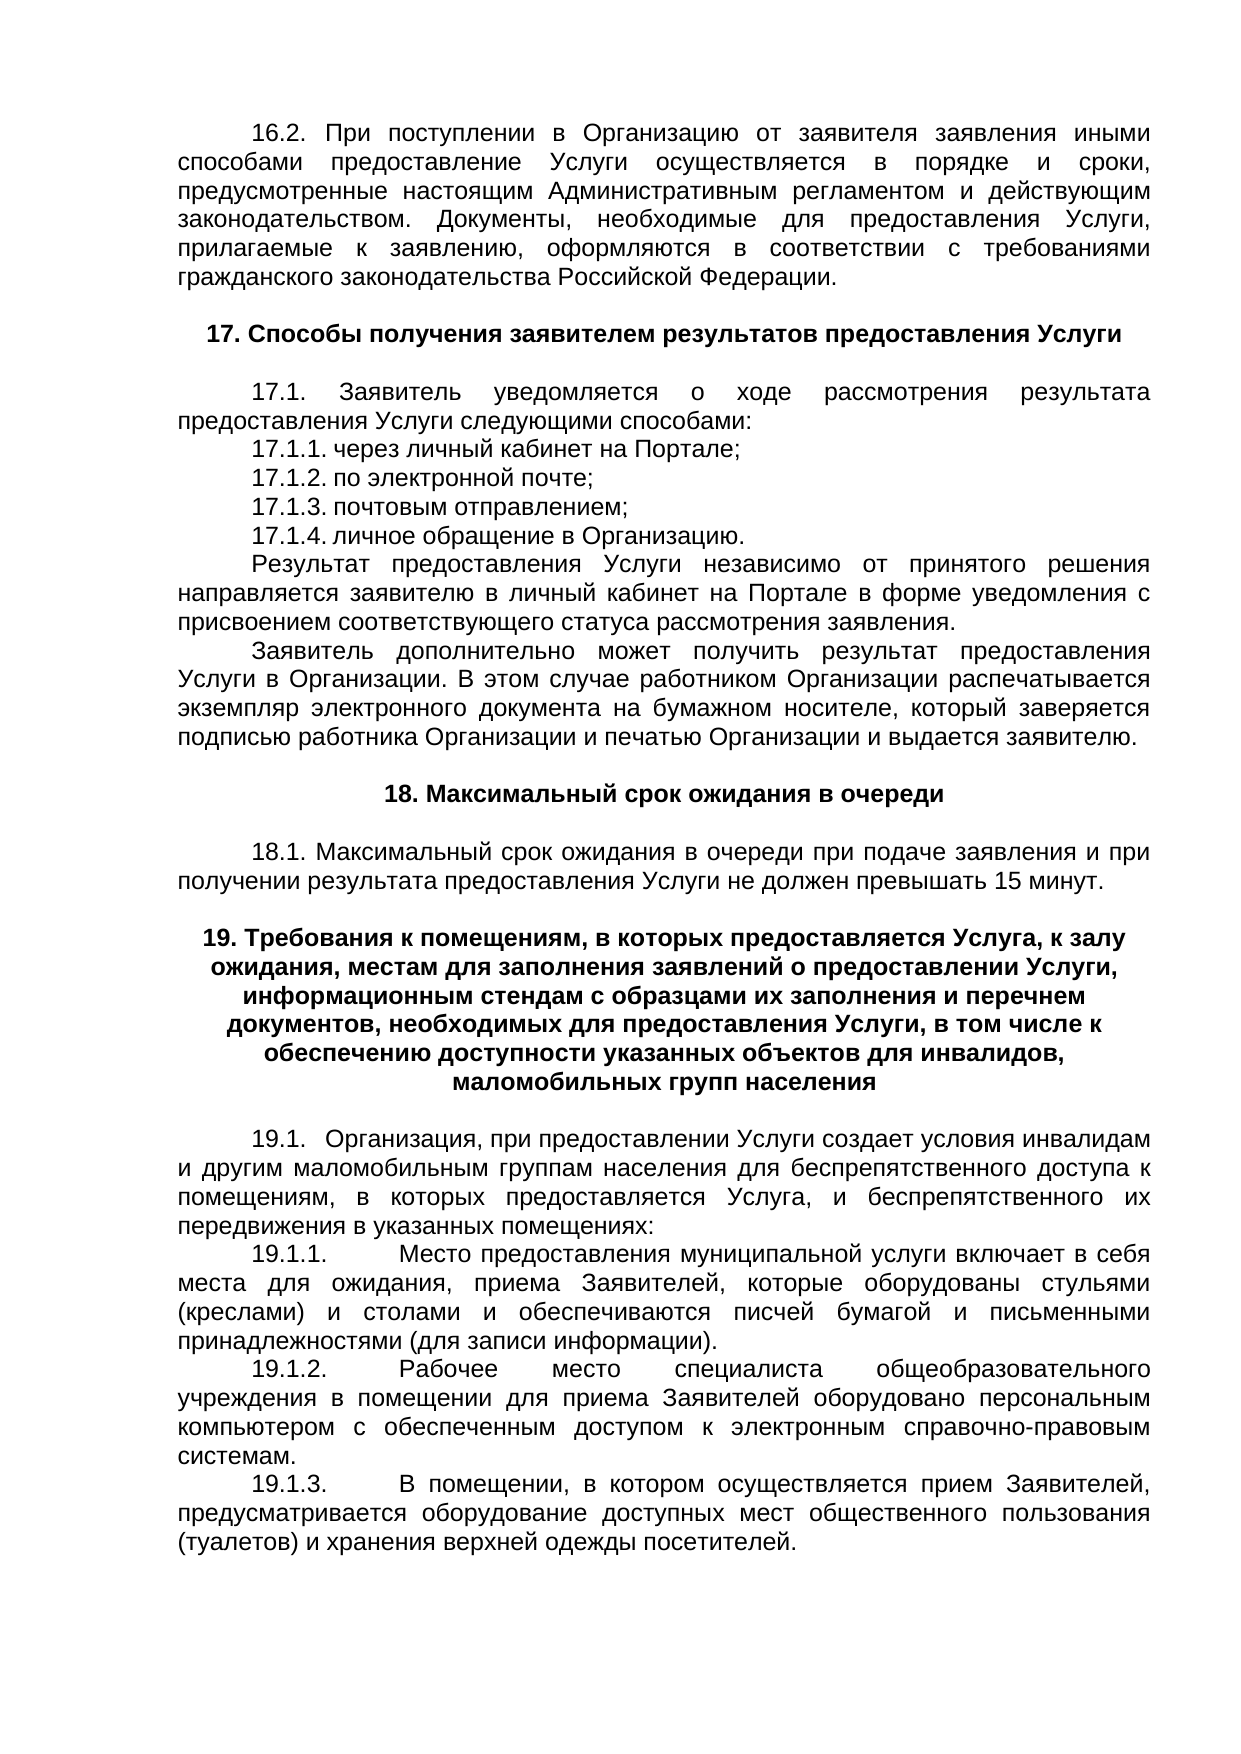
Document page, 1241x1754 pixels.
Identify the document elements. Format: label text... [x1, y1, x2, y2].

text 18. Максимальный срок ожидания в очереди [177, 779, 1152, 808]
list по электронной почте; [177, 463, 1152, 492]
list Место предоставления муниципальной услуги включает в себя места для ожидания, приема Заявителей, которые оборудованы стульями (креслами) и столами и обеспечиваются писчей бумагой и письменными принадлежностями (для записи информации). [177, 1239, 1152, 1354]
text 17.1. Заявитель уведомляется о ходе рассмотрения результата предоставления Услуги следующими способами: [177, 377, 1152, 434]
text 17. Способы получения заявителем результатов предоставления Услуги [177, 319, 1152, 348]
list Рабочее место специалиста общеобразовательного учреждения в помещении для приема Заявителей оборудовано персональным компьютером с обеспеченным доступом к электронным справочно-правовым системам. [177, 1354, 1152, 1469]
text Заявитель дополнительно может получить результат предоставления Услуги в Организации. В этом случае работником Организации распечатывается экземпляр электронного документа на бумажном носителе, который заверяется подписью работника Организации и печатью Организации и выдается заявителю. [177, 636, 1152, 751]
list личное обращение в Организацию. [177, 521, 1152, 549]
text 19. Требования к помещениям, в которых предоставляется Услуга, к залу ожидания, местам для заполнения заявлений о предоставлении Услуги, информационным стендам с образцами их заполнения и перечнем документов, необходимых для предоставления Услуги, в том числе к обеспечению доступности указанных объектов для инвалидов, маломобильных групп населения [177, 923, 1152, 1096]
list При поступлении в Организацию от заявителя заявления иными способами предоставление Услуги осуществляется в порядке и сроки, предусмотренные настоящим Административным регламентом и действующим законодательством. Документы, необходимые для предоставления Услуги, прилагаемые к заявлению, оформляются в соответствии с требованиями гражданского законодательства Российской Федерации. [177, 118, 1152, 291]
list Организация, при предоставлении Услуги создает условия инвалидам и другим маломобильным группам населения для беспрепятственного доступа к помещениям, в которых предоставляется Услуга, и беспрепятственного их передвижения в указанных помещениях: [177, 1124, 1152, 1239]
list через личный кабинет на Портале; [177, 434, 1152, 463]
list В помещении, в котором осуществляется прием Заявителей, предусматривается оборудование доступных мест общественного пользования (туалетов) и хранения верхней одежды посетителей. [177, 1469, 1152, 1556]
text Результат предоставления Услуги независимо от принятого решения направляется заявителю в личный кабинет на Портале в форме уведомления с присвоением соответствующего статуса рассмотрения заявления. [177, 549, 1152, 636]
text 18.1. Максимальный срок ожидания в очереди при подаче заявления и при получении результата предоставления Услуги не должен превышать 15 минут. [177, 837, 1152, 894]
list почтовым отправлением; [177, 492, 1152, 521]
